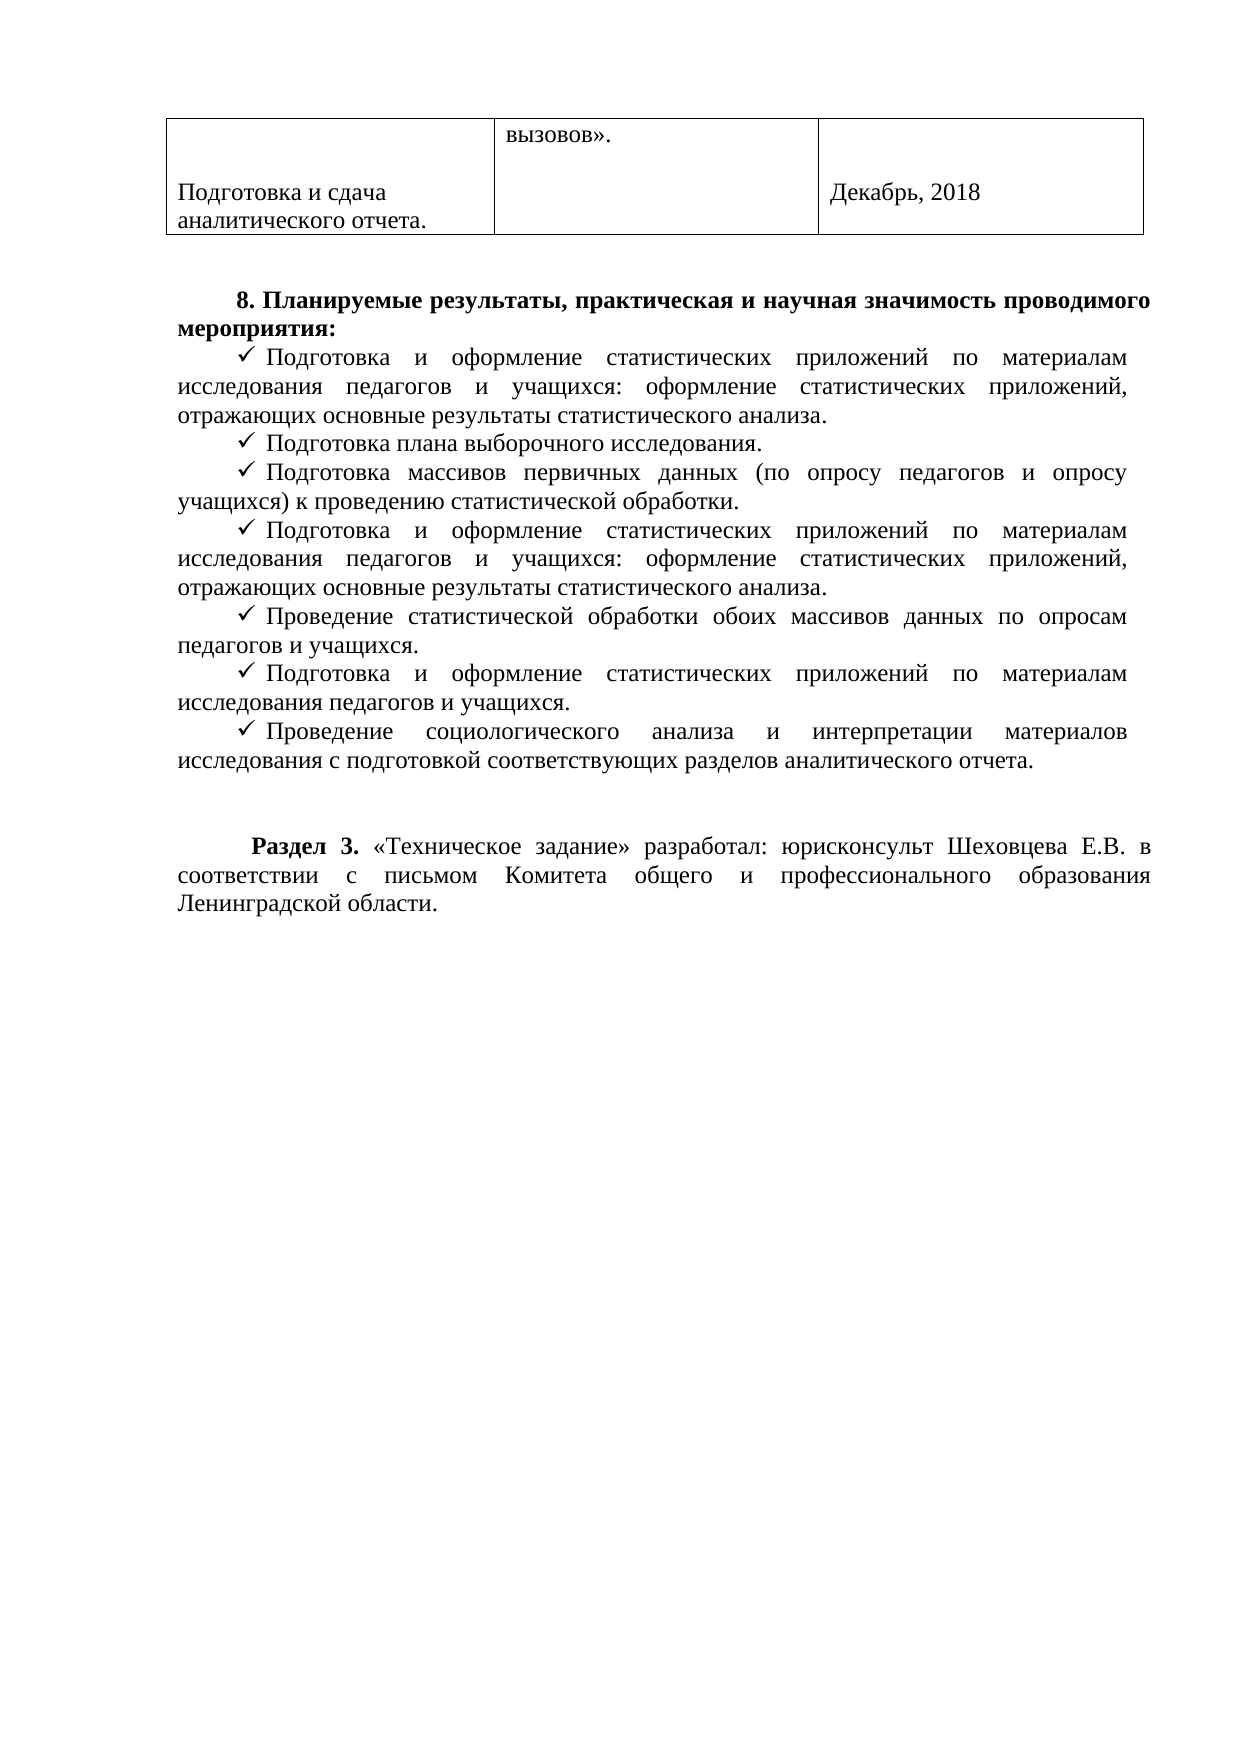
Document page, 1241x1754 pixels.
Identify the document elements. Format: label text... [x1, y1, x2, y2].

text Раздел 3. «Техническое задание» разработал: юрисконсульт Шеховцева Е.В. в соответствии с письмом Комитета общего и профессионального образования Ленинградской области. [177, 831, 1152, 917]
list Подготовка плана выборочного исследования. [177, 428, 1128, 457]
list Проведение статистической обработки обоих массивов данных по опросам педагогов и учащихся. [177, 601, 1128, 658]
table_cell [819, 119, 1143, 234]
list Проведение социологического анализа и интерпретации материалов исследования с подготовкой соответствующих разделов аналитического отчета. [177, 716, 1128, 773]
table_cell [167, 119, 494, 234]
list Подготовка и оформление статистических приложений по материалам исследования педагогов и учащихся. [177, 658, 1128, 716]
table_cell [495, 119, 818, 234]
list Подготовка и оформление статистических приложений по материалам исследования педагогов и учащихся: оформление статистических приложений, отражающих основные результаты статистического анализа. [177, 515, 1128, 601]
list Подготовка и оформление статистических приложений по материалам исследования педагогов и учащихся: оформление статистических приложений, отражающих основные результаты статистического анализа. [177, 342, 1128, 428]
list Подготовка массивов первичных данных (по опросу педагогов и опросу учащихся) к проведению статистической обработки. [177, 457, 1128, 515]
text 8. Планируемые результаты, практическая и научная значимость проводимого мероприятия: [177, 285, 1152, 342]
